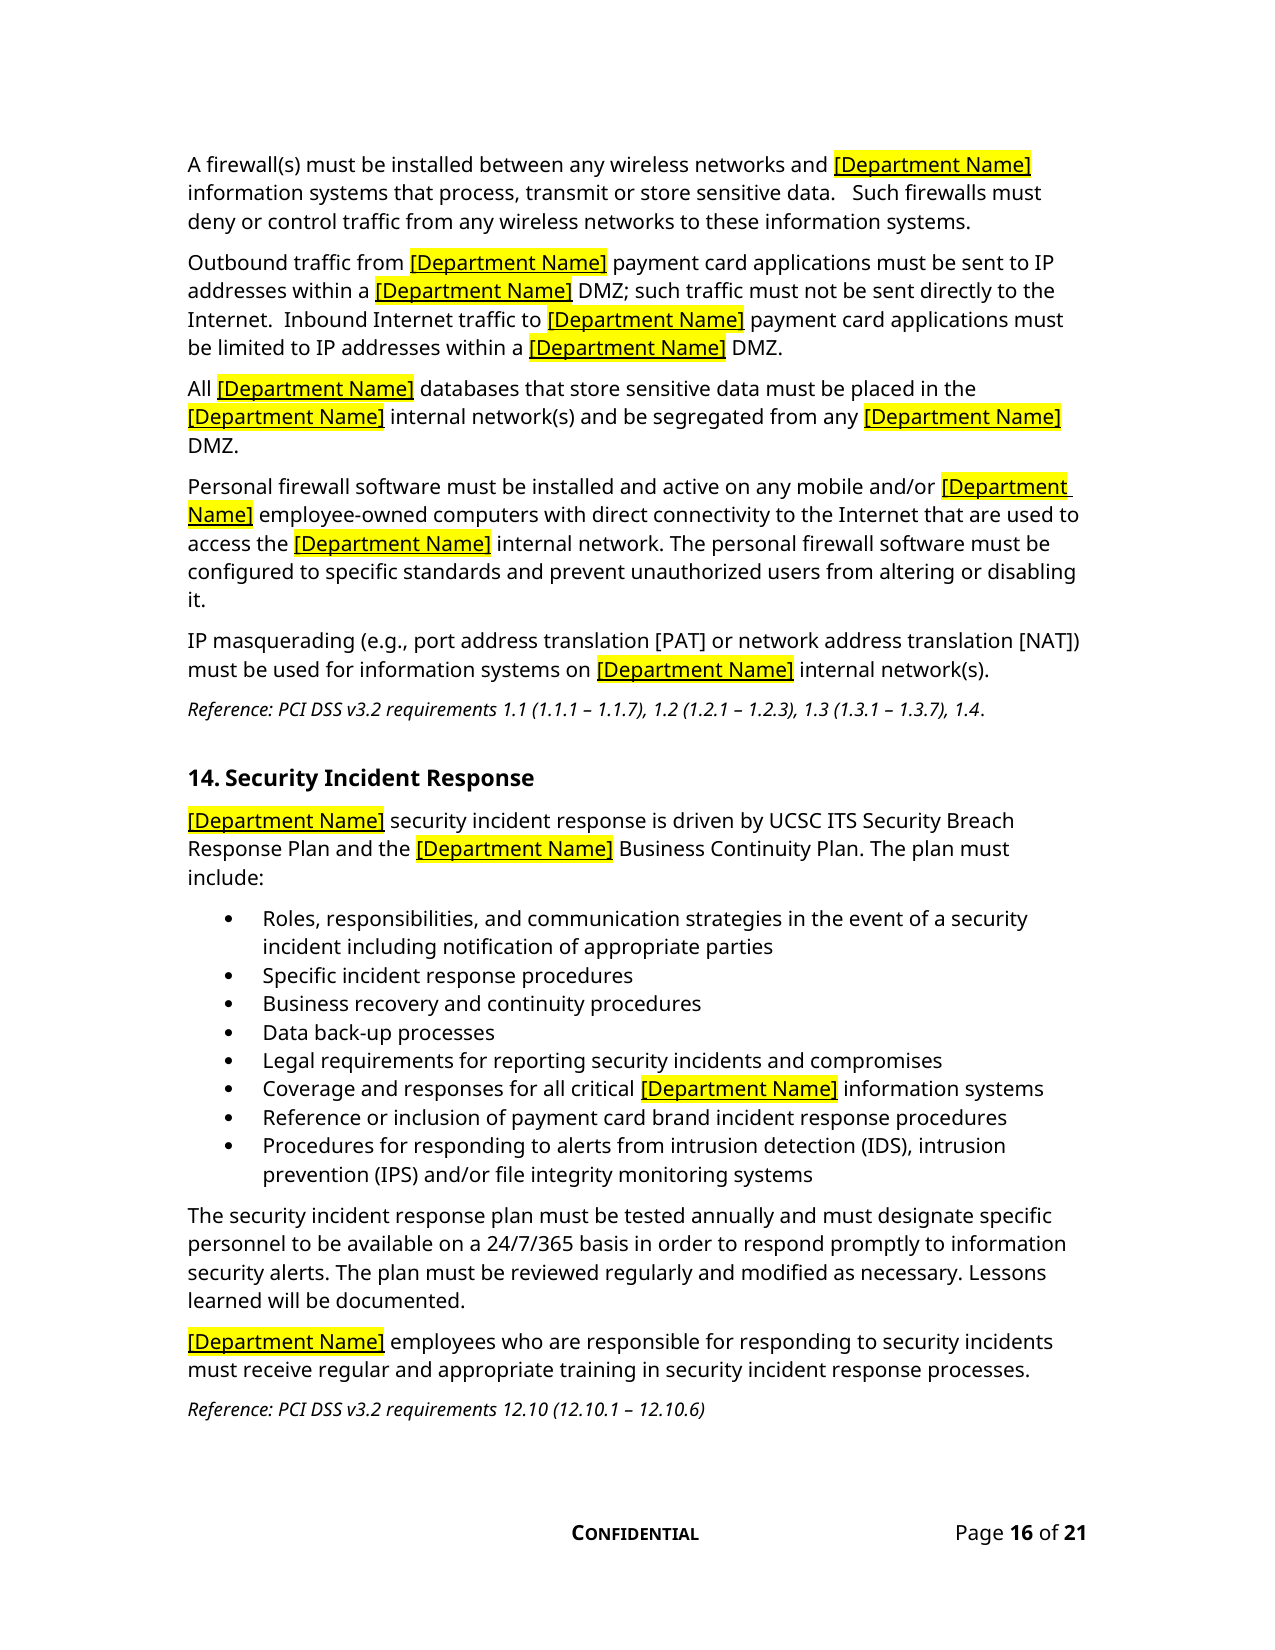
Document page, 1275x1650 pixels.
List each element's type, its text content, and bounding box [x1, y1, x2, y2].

text A firewall(s) must be installed between any wireless networks and [Department Name] information systems that process, transmit or store sensitive data. Such firewalls must deny or control traffic from any wireless networks to these information systems. [187, 150, 1087, 235]
text [Department Name] security incident response is driven by UCSC ITS Security Breach Response Plan and the [Department Name] Business Continuity Plan. The plan must include: [187, 806, 1087, 891]
text Outbound traffic from [Department Name] payment card applications must be sent to IP addresses within a [Department Name] DMZ; such traffic must not be sent directly to the Internet. Inbound Internet traffic to [Department Name] payment card applications must be limited to IP addresses within a [Department Name] DMZ. [187, 248, 547, 362]
text Reference: PCI DSS v3.2 requirements 12.10 (12.10.1 – 12.10.6) [187, 1396, 1087, 1422]
text The security incident response plan must be tested annually and must designate specific personnel to be available on a 24/7/365 basis in order to respond promptly to information security alerts. The plan must be reviewed regularly and modified as necessary. Lessons learned will be documented. [187, 1201, 1087, 1314]
text Outbound traffic from [Department Name] payment card applications must be sent to IP addresses within a [Department Name] DMZ; such traffic must not be sent directly to the Internet. Inbound Internet traffic to [Department Name] payment card applications must be limited to IP addresses within a [Department Name] DMZ. [572, 248, 1087, 362]
list Legal requirements for reporting security incidents and compromises [225, 1046, 1087, 1074]
text Personal firewall software must be installed and active on any mobile and/or [Department Name] employee-owned computers with direct connectivity to the Internet that are used to access the [Department Name] internal network. The personal firewall software must be configured to specific standards and prevent unauthorized users from altering or disabling it. [187, 472, 1087, 614]
list Coverage and responses for all critical [Department Name] information systems [225, 1074, 1087, 1103]
text Reference: PCI DSS v3.2 requirements 1.1 (1.1.1 – 1.1.7), 1.2 (1.2.1 – 1.2.3), 1.3 (1.3.1 – 1.3.7), 1.4. [187, 696, 1087, 721]
list Data back-up processes [225, 1018, 1087, 1046]
text [Department Name] employees who are responsible for responding to security incidents must receive regular and appropriate training in security incident response processes. [187, 1327, 1087, 1384]
subtitle Security Incident Response [187, 762, 1087, 794]
list Business recovery and continuity procedures [225, 989, 1087, 1018]
list Reference or inclusion of payment card brand incident response procedures [225, 1103, 1087, 1131]
text All [Department Name] databases that store sensitive data must be placed in the [Department Name] internal network(s) and be segregated from any [Department Name] DMZ. [187, 374, 1087, 459]
list Specific incident response procedures [225, 961, 1087, 989]
list Roles, responsibilities, and communication strategies in the event of a security incident including notification of appropriate parties [225, 904, 1087, 961]
text IP masquerading (e.g., port address translation [PAT] or network address translation [NAT]) must be used for information systems on [Department Name] internal network(s). [187, 627, 1087, 683]
list Procedures for responding to alerts from intrusion detection (IDS), intrusion prevention (IPS) and/or file integrity monitoring systems [225, 1131, 1087, 1188]
